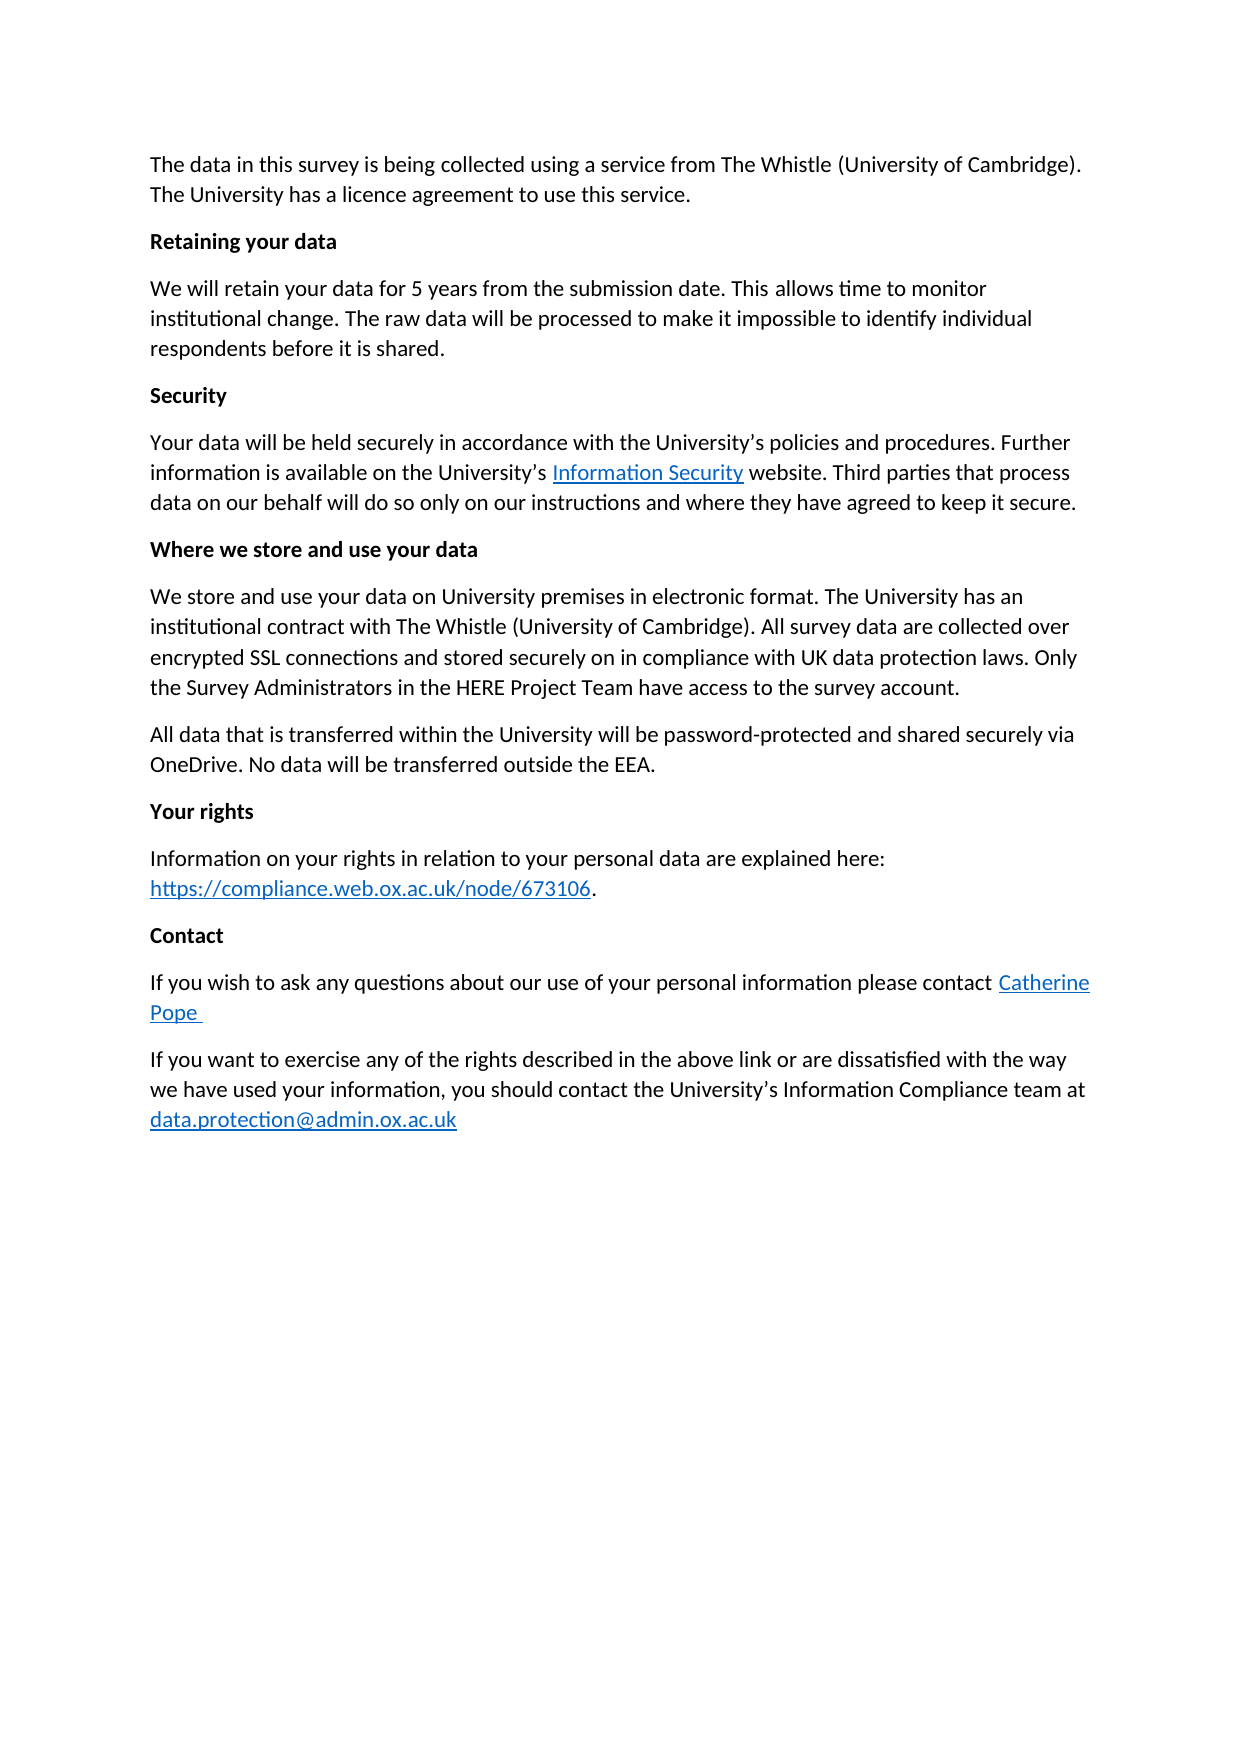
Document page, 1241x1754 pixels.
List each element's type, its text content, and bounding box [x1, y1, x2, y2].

text Retaining your data [150, 227, 1090, 255]
text If you wish to ask any questions about our use of your personal information please contact Catherine Pope [150, 968, 1090, 1026]
text Where we store and use your data [150, 535, 1090, 563]
text Security [150, 381, 1090, 409]
text If you want to exercise any of the rights described in the above link or are dissatisfied with the way we have used your information, you should contact the University’s Information Compliance team at data.protection@admin.ox.ac.uk [150, 1045, 1090, 1133]
text The data in this survey is being collected using a service from The Whistle (University of Cambridge). The University has a licence agreement to use this service. [150, 150, 1090, 208]
text All data that is transferred within the University will be password-protected and shared securely via OneDrive. No data will be transferred outside the EEA. [150, 720, 1090, 778]
text Your data will be held securely in accordance with the University’s policies and procedures. Further information is available on the University’s Information Security website. Third parties that process data on our behalf will do so only on our instructions and where they have agreed to keep it secure. [150, 428, 1090, 517]
text Your rights [150, 797, 1090, 825]
text We will retain your data for 5 years from the submission date. This allows time to monitor institutional change. The raw data will be processed to make it impossible to identify individual respondents before it is shared. [150, 274, 1090, 362]
text Contact [150, 921, 1090, 949]
text We store and use your data on University premises in electronic format. The University has an institutional contract with The Whistle (University of Cambridge). All survey data are collected over encrypted SSL connections and stored securely on in compliance with UK data protection laws. Only the Survey Administrators in the HERE Project Team have access to the survey account. [150, 582, 1090, 701]
text Information on your rights in relation to your personal data are explained here: https://compliance.web.ox.ac.uk/node/673106. [150, 844, 1090, 902]
